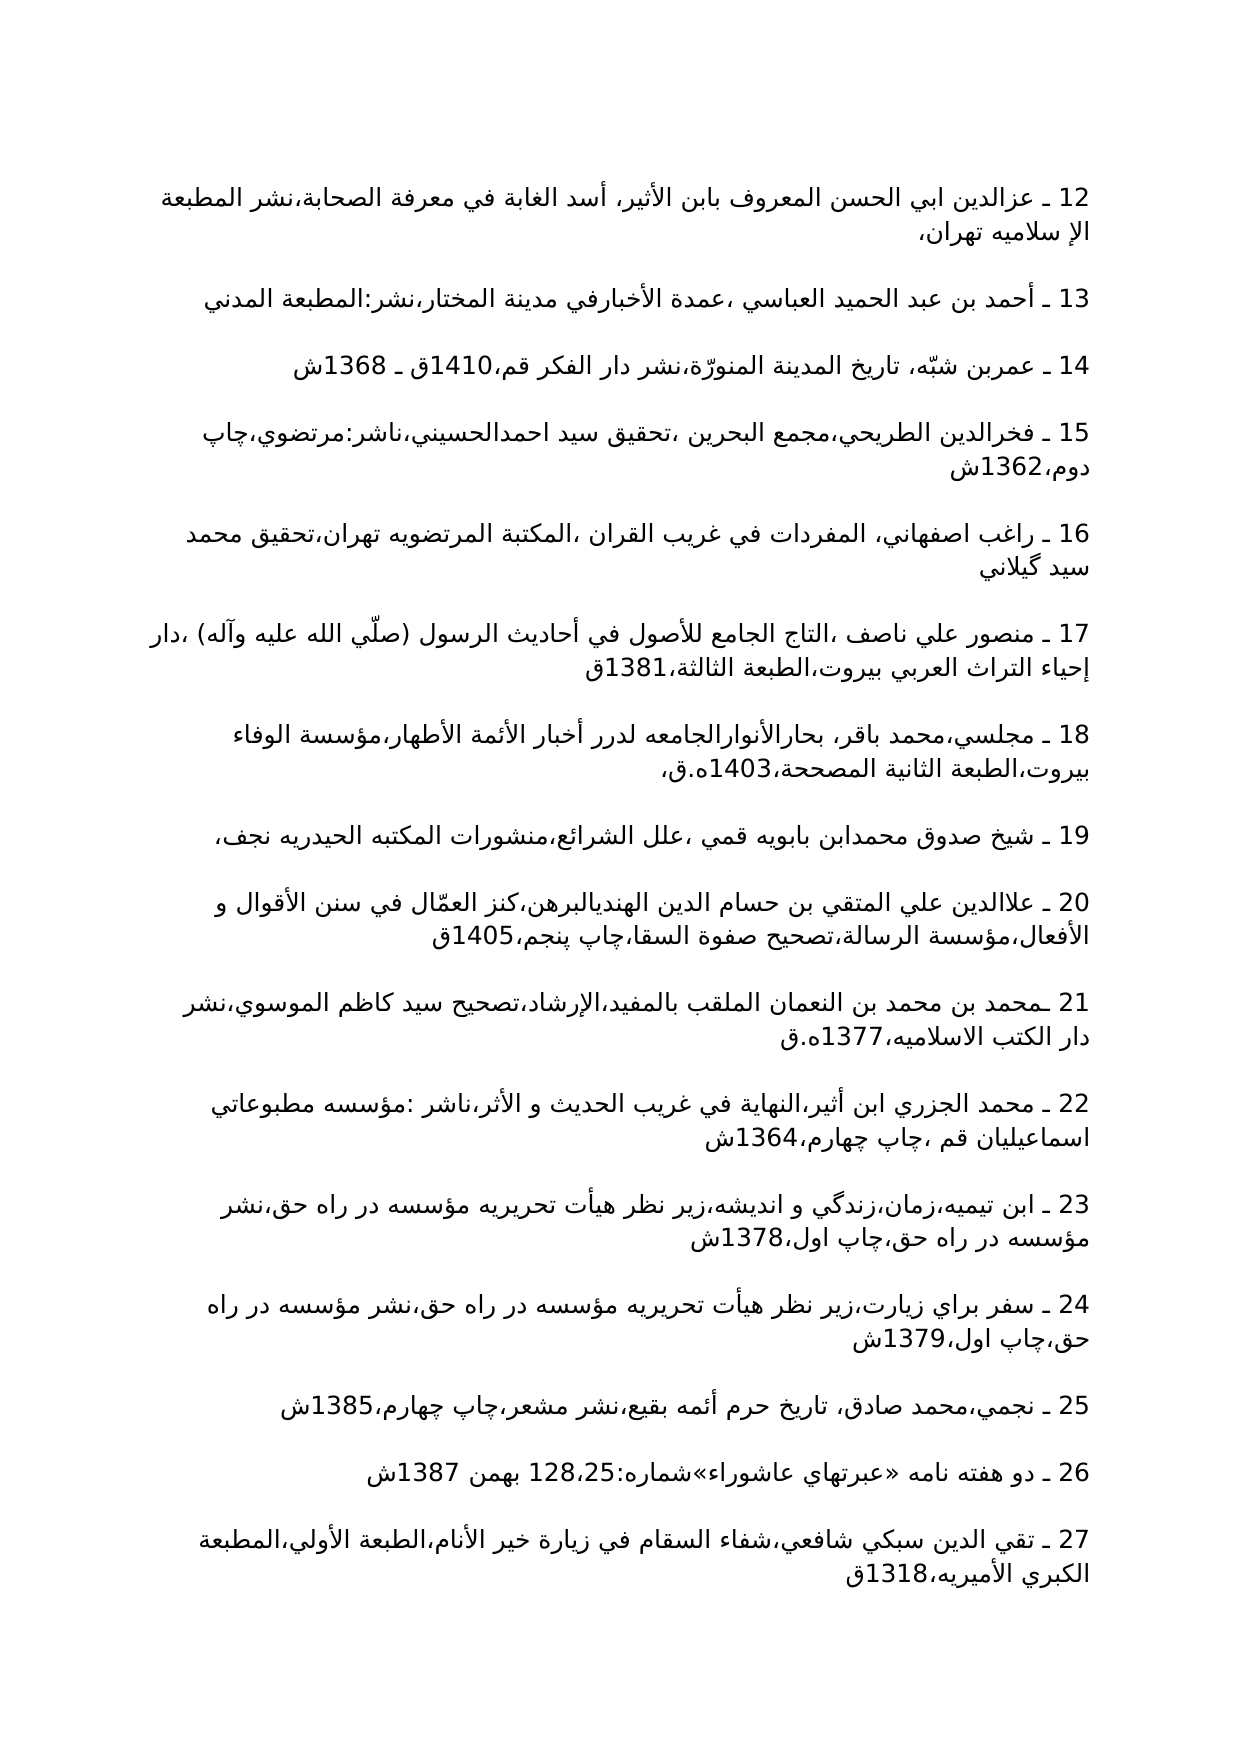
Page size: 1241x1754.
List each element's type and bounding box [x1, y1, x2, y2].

text [150, 150, 1090, 1588]
